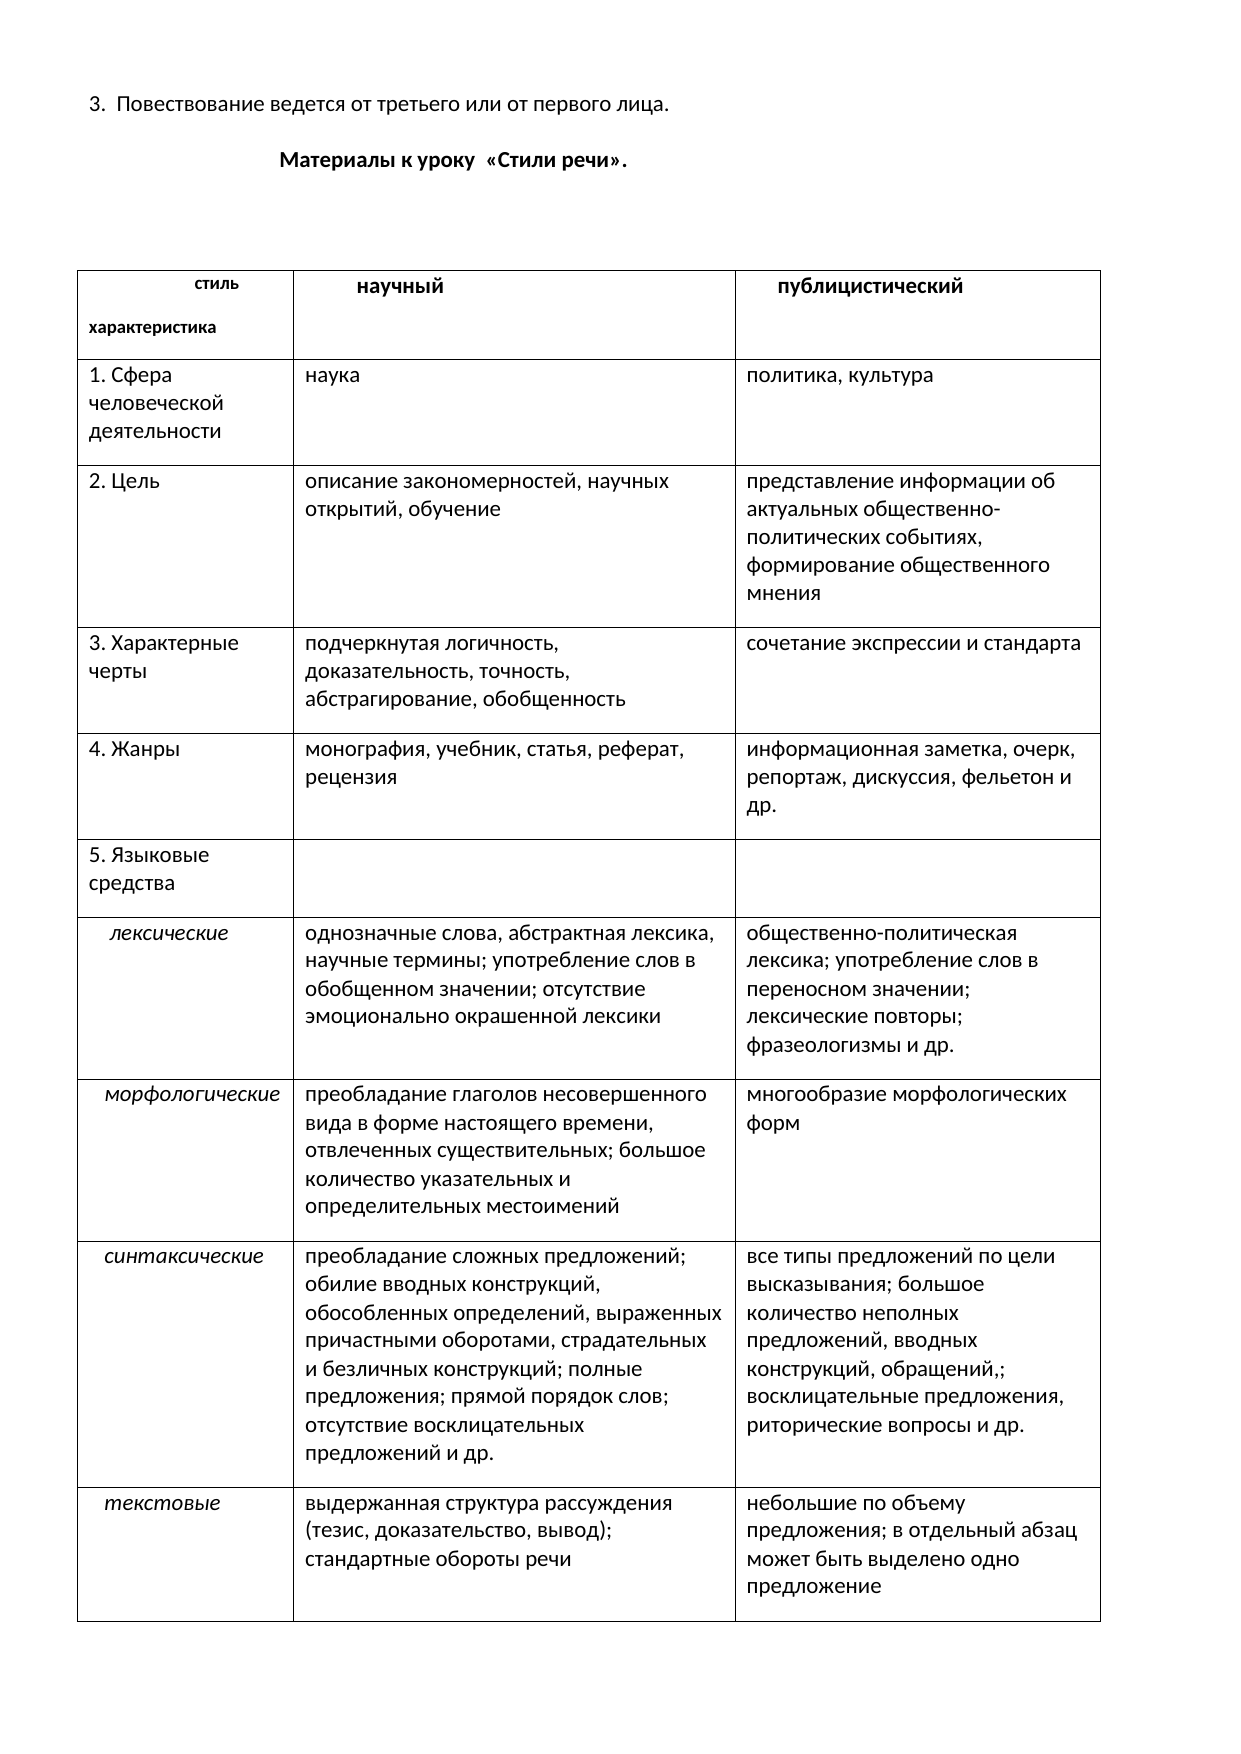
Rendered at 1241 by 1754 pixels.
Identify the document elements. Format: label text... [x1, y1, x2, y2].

table_cell небольшие по объему предложения; в отдельный абзац может быть выделено одно предложение [736, 1488, 1100, 1621]
table_cell 5. Языковые средства [78, 840, 293, 917]
table_cell [294, 840, 735, 917]
table_cell 4. Жанры [78, 734, 293, 839]
table_cell синтаксические [78, 1242, 293, 1487]
table_cell выдержанная структура рассуждения (тезис, доказательство, вывод); стандартные обороты речи [294, 1488, 735, 1621]
table_cell многообразие морфологических форм [736, 1080, 1100, 1241]
table_cell информационная заметка, очерк, репортаж, дискуссия, фельетон и др. [736, 734, 1100, 839]
table_cell сочетание экспрессии и стандарта [736, 628, 1100, 733]
table_cell [736, 840, 1100, 917]
text Материалы к уроку «Стили речи». [89, 145, 1152, 173]
table_header стиль характеристика [78, 271, 293, 359]
table_cell политика, культура [736, 360, 1100, 465]
table_header научный [294, 271, 735, 359]
table_cell общественно-политическая лексика; употребление слов в переносном значении; лексические повторы; фразеологизмы и др. [736, 918, 1100, 1078]
table_cell 3. Характерные черты [78, 628, 293, 733]
table_cell преобладание сложных предложений; обилие вводных конструкций, обособленных определений, выраженных причастными оборотами, страдательных и безличных конструкций; полные предложения; прямой порядок слов; отсутствие восклицательных предложений и др. [294, 1242, 735, 1487]
table_cell морфологические [78, 1080, 293, 1241]
table_cell текстовые [78, 1488, 293, 1621]
table_header публицистический [736, 271, 1100, 359]
table_cell наука [294, 360, 735, 465]
table_cell 2. Цель [78, 466, 293, 627]
text 3. Повествование ведется от третьего или от первого лица. [89, 89, 1152, 117]
table_cell описание закономерностей, научных открытий, обучение [294, 466, 735, 627]
table_cell лексические [78, 918, 293, 1078]
table_cell преобладание глаголов несовершенного вида в форме настоящего времени, отвлеченных существительных; большое количество указательных и определительных местоимений [294, 1080, 735, 1241]
table_cell однозначные слова, абстрактная лексика, научные термины; употребление слов в обобщенном значении; отсутствие эмоционально окрашенной лексики [294, 918, 735, 1078]
table_cell представление информации об актуальных общественно-политических событиях, формирование общественного мнения [736, 466, 1100, 627]
table_cell монография, учебник, статья, реферат, рецензия [294, 734, 735, 839]
table_cell все типы предложений по цели высказывания; большое количество неполных предложений, вводных конструкций, обращений,; восклицательные предложения, риторические вопросы и др. [736, 1242, 1100, 1487]
table_cell 1. Сфера человеческой деятельности [78, 360, 293, 465]
table_cell подчеркнутая логичность, доказательность, точность, абстрагирование, обобщенность [294, 628, 735, 733]
